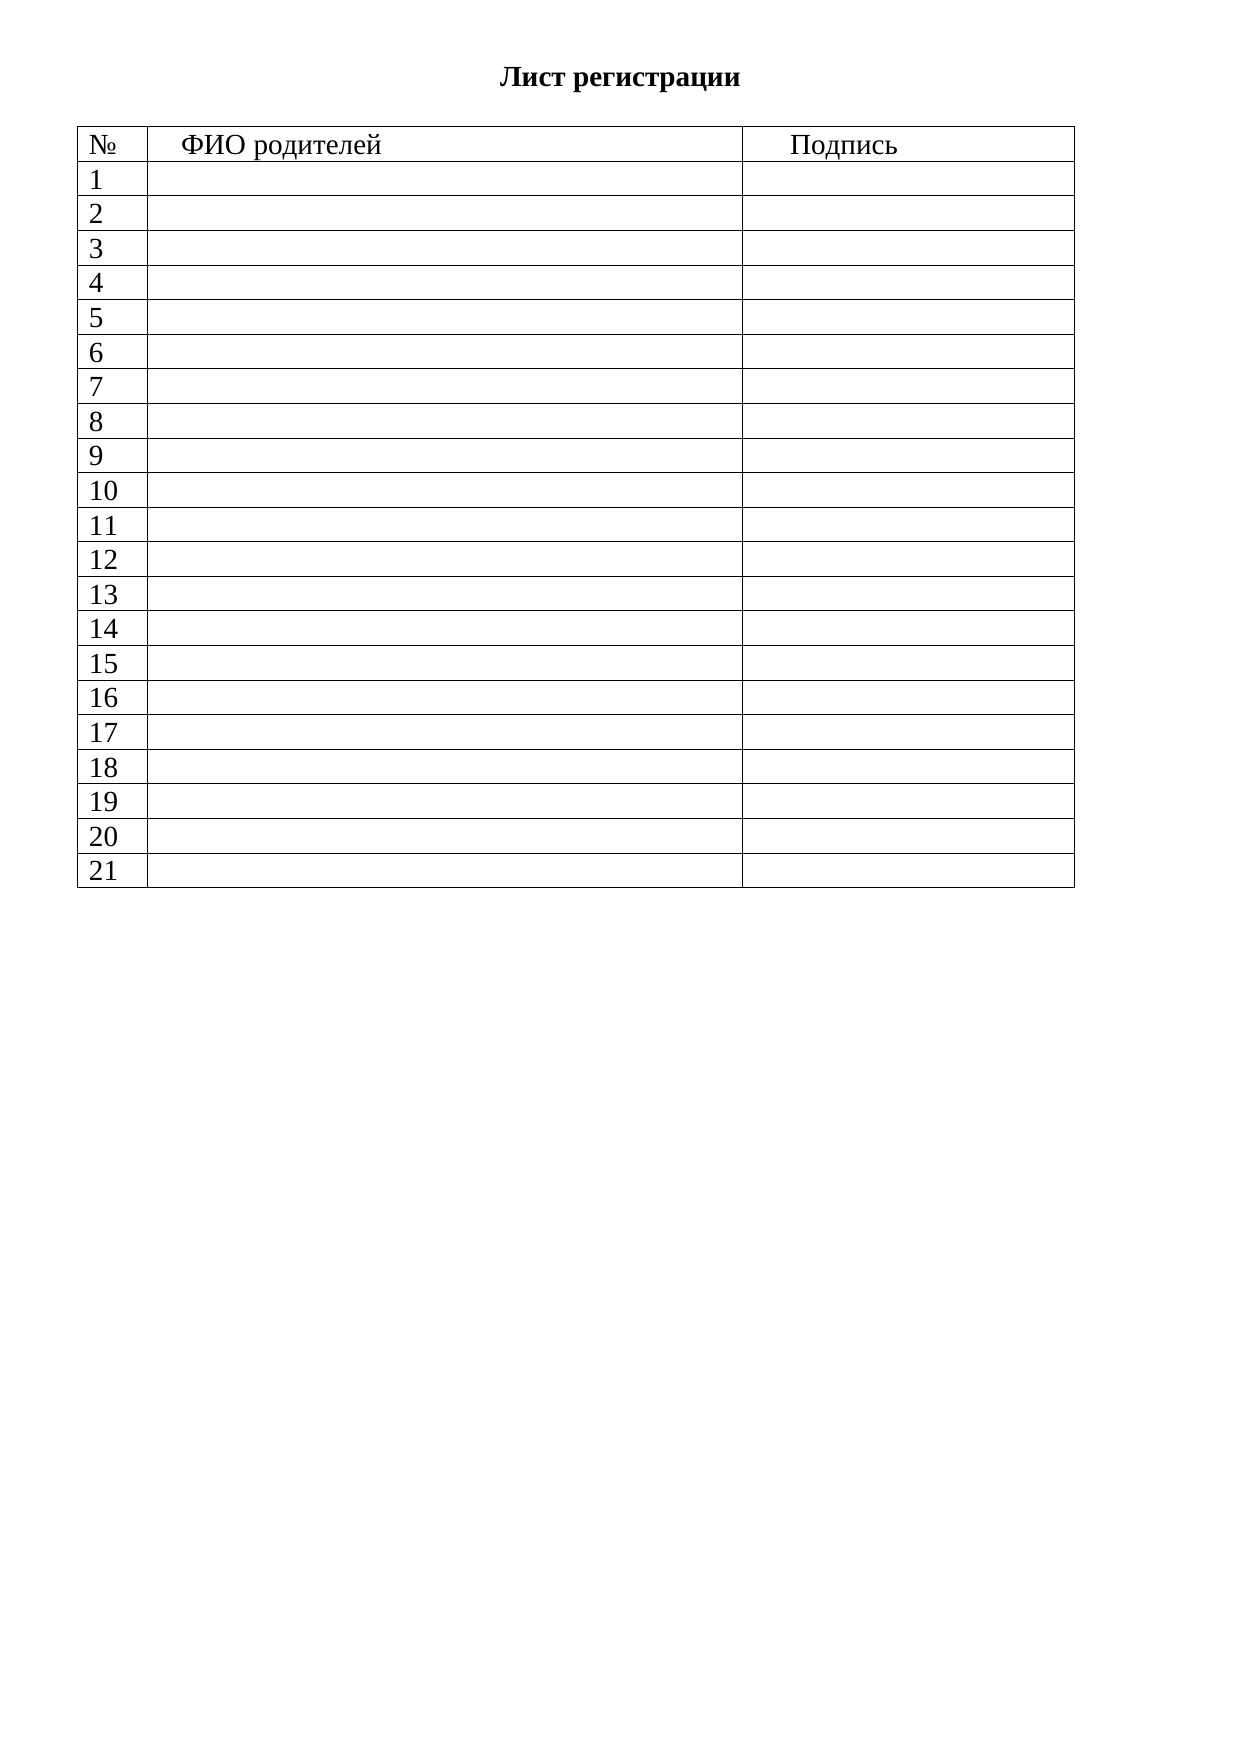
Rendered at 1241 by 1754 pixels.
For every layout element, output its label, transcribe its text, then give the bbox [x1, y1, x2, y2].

table_header № [78, 127, 147, 161]
table_cell 6 [78, 335, 147, 368]
table_cell [743, 577, 1074, 610]
table_cell [148, 335, 742, 368]
table_cell [743, 196, 1074, 230]
table_cell [743, 369, 1074, 403]
table_cell 17 [78, 715, 147, 749]
table_cell [148, 473, 742, 507]
table_cell [743, 542, 1074, 576]
table_cell [148, 162, 742, 195]
table_cell [148, 784, 742, 818]
table_cell 19 [78, 784, 147, 818]
table_cell 5 [78, 300, 147, 334]
table_header ФИО родителей [148, 127, 742, 161]
table_cell [148, 542, 742, 576]
table_cell 18 [78, 750, 147, 783]
table_cell 9 [78, 439, 147, 472]
table_cell [743, 300, 1074, 334]
table_cell [148, 681, 742, 714]
table_cell [743, 266, 1074, 299]
table_header Подпись [743, 127, 1074, 161]
table_cell [148, 404, 742, 437]
table_cell 2 [78, 196, 147, 230]
table_cell [743, 404, 1074, 437]
table_cell [148, 577, 742, 610]
table_cell 21 [78, 854, 147, 887]
table_cell 11 [78, 508, 147, 541]
table_cell 3 [78, 231, 147, 264]
table_cell 7 [78, 369, 147, 403]
table_cell [743, 784, 1074, 818]
table_cell [148, 750, 742, 783]
table_cell [743, 715, 1074, 749]
table_cell [148, 369, 742, 403]
table_cell 15 [78, 646, 147, 679]
table_cell [743, 231, 1074, 264]
table_cell 13 [78, 577, 147, 610]
table_cell [148, 819, 742, 852]
table_cell [148, 196, 742, 230]
table_cell 8 [78, 404, 147, 437]
table_cell 10 [78, 473, 147, 507]
table_cell [743, 646, 1074, 679]
table_cell [743, 854, 1074, 887]
table_cell 1 [78, 162, 147, 195]
table_cell [743, 681, 1074, 714]
table_cell [148, 231, 742, 264]
table_cell [743, 750, 1074, 783]
text Лист регистрации [89, 59, 1152, 93]
table_cell 4 [78, 266, 147, 299]
table_cell [148, 300, 742, 334]
table_cell 20 [78, 819, 147, 852]
table_cell [148, 611, 742, 645]
table_cell [743, 473, 1074, 507]
table_cell [743, 162, 1074, 195]
table_cell [148, 854, 742, 887]
table_cell [148, 715, 742, 749]
table_cell 14 [78, 611, 147, 645]
table_cell 12 [78, 542, 147, 576]
table_cell [743, 508, 1074, 541]
table_cell [148, 266, 742, 299]
table_cell [148, 508, 742, 541]
table_cell [148, 439, 742, 472]
table_cell [743, 335, 1074, 368]
table_cell 16 [78, 681, 147, 714]
table_cell [743, 439, 1074, 472]
table_cell [743, 611, 1074, 645]
table_cell [148, 646, 742, 679]
table_cell [743, 819, 1074, 852]
